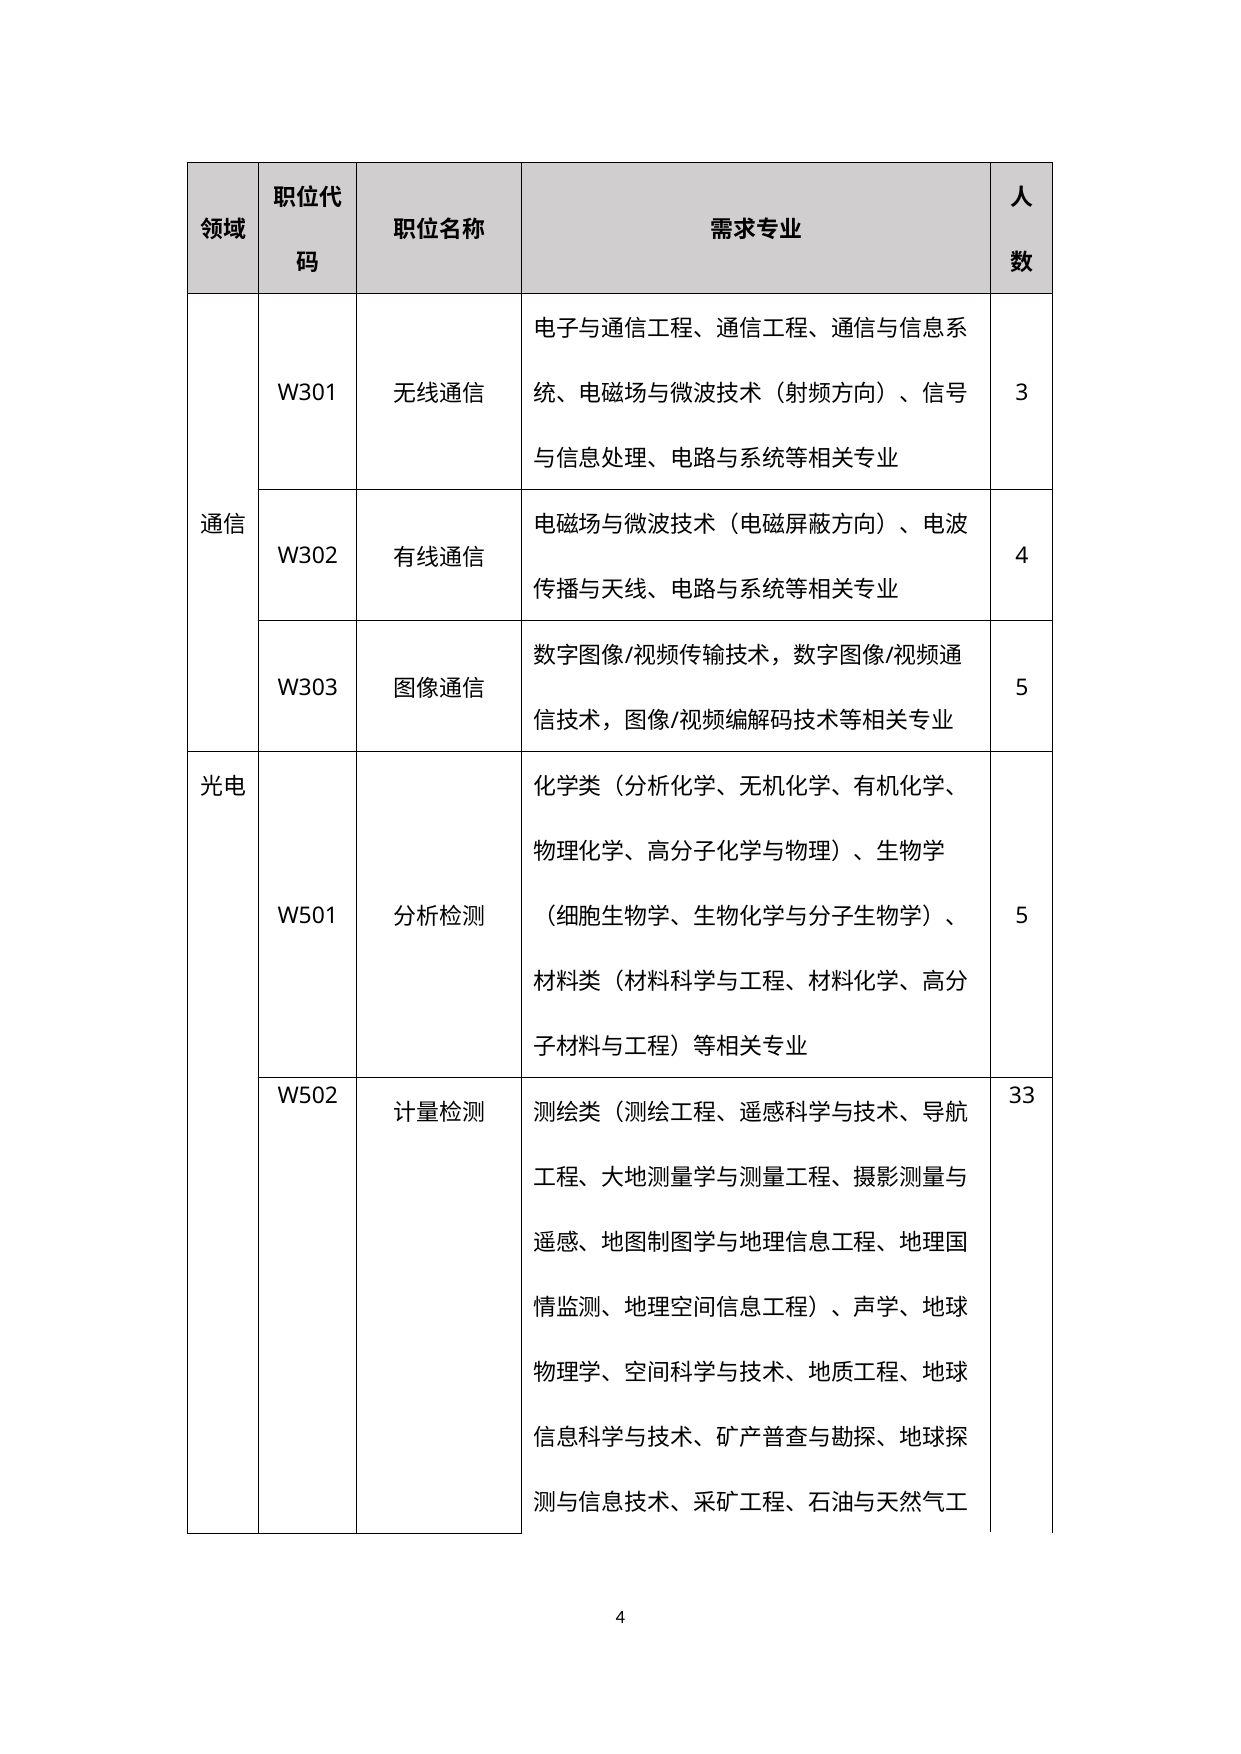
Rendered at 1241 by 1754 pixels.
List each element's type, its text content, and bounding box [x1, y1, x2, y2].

table_cell 5 [991, 621, 1052, 751]
table_header 职位名称 [357, 163, 521, 293]
table_cell 计量检测 [357, 1078, 521, 1533]
table_cell 无线通信 [357, 294, 521, 489]
table_cell 图像通信 [357, 621, 521, 751]
table_cell 5 [991, 752, 1052, 1077]
table_cell 光电 [188, 752, 258, 1533]
table_cell 通信 [188, 294, 258, 751]
table_cell 化学类（分析化学、无机化学、有机化学、物理化学、高分子化学与物理）、生物学（细胞生物学、生物化学与分子生物学）、材料类（材料科学与工程、材料化学、高分子材料与工程）等相关专业 [522, 752, 990, 1077]
table_cell W303 [259, 621, 356, 751]
table_cell 电子与通信工程、通信工程、通信与信息系统、电磁场与微波技术（射频方向）、信号与信息处理、电路与系统等相关专业 [522, 294, 990, 489]
table_header 需求专业 [522, 163, 990, 293]
table_cell 3 [991, 294, 1052, 489]
table_cell W301 [259, 294, 356, 489]
table_cell W501 [259, 752, 356, 1077]
table_cell 4 [991, 490, 1052, 620]
table_header 职位代码 [259, 163, 356, 293]
table_cell W302 [259, 490, 356, 620]
table_header 人数 [991, 163, 1052, 293]
table_cell W502 [259, 1078, 356, 1533]
table_cell 分析检测 [357, 752, 521, 1077]
table_cell 数字图像/视频传输技术，数字图像/视频通信技术，图像/视频编解码技术等相关专业 [522, 621, 990, 751]
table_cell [522, 1078, 991, 1533]
table_cell 电磁场与微波技术（电磁屏蔽方向）、电波传播与天线、电路与系统等相关专业 [522, 490, 990, 620]
table_cell 33 [991, 1078, 1052, 1533]
table_cell 有线通信 [357, 490, 521, 620]
table_header 领域 [188, 163, 258, 293]
